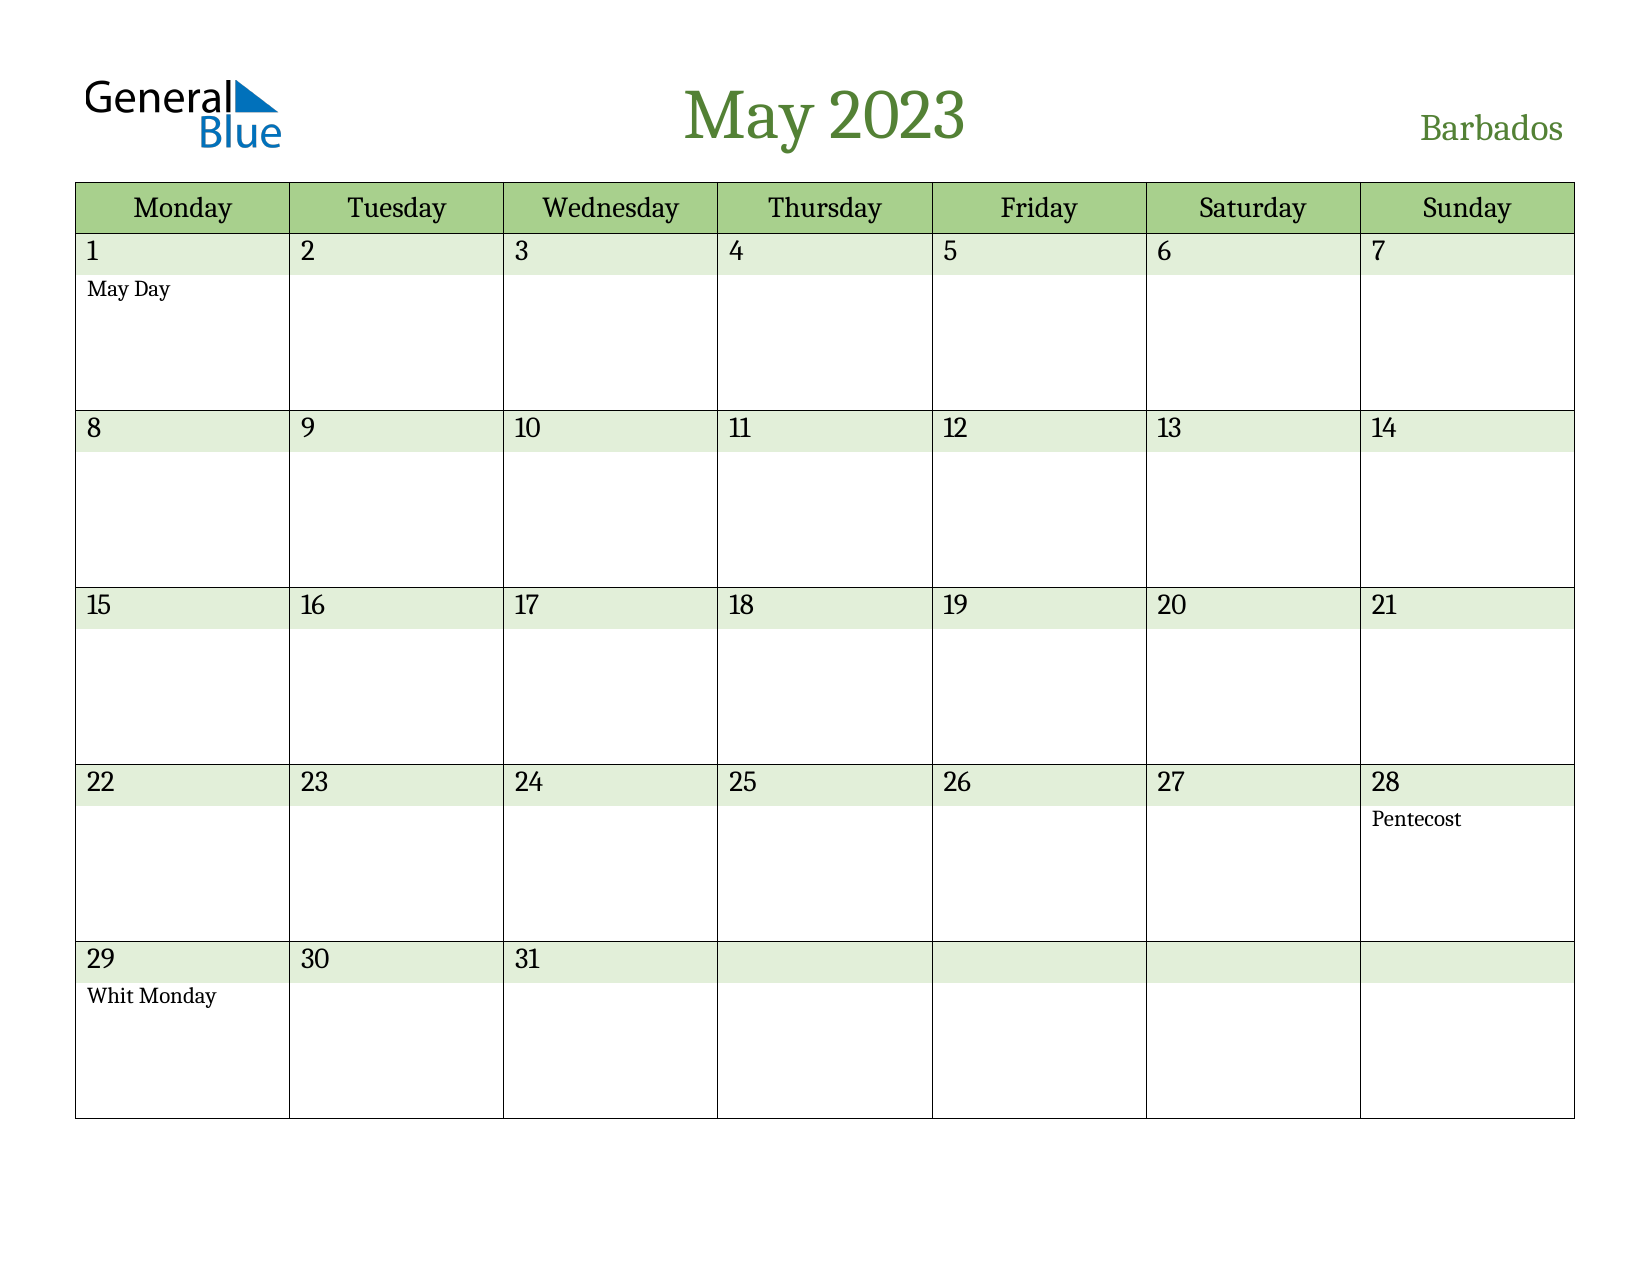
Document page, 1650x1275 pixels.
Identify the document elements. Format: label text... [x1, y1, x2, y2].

table_cell 29 [76, 942, 289, 983]
table_cell 14 [1361, 411, 1574, 452]
table_cell 17 [504, 588, 717, 629]
table_cell [504, 629, 717, 764]
table_cell 26 [933, 765, 1146, 806]
table_cell [1147, 275, 1360, 410]
table_cell Tuesday [290, 183, 503, 233]
table_cell [718, 983, 932, 1118]
table_cell [1361, 942, 1574, 983]
table_cell [504, 983, 717, 1118]
table_cell 20 [1147, 588, 1360, 629]
table_cell 16 [290, 588, 503, 629]
table_cell [1147, 983, 1360, 1118]
table_cell Wednesday [504, 183, 717, 233]
table_cell 1 [76, 234, 289, 275]
table_cell [718, 452, 932, 587]
table_cell [1147, 942, 1360, 983]
table_cell [718, 629, 932, 764]
table_cell 15 [76, 588, 289, 629]
table_cell [290, 806, 503, 941]
table_cell [1361, 983, 1574, 1118]
table_cell [76, 806, 289, 941]
table_cell [290, 629, 503, 764]
table_cell 10 [504, 411, 717, 452]
table_cell 21 [1361, 588, 1574, 629]
table_cell 18 [718, 588, 932, 629]
table_cell 28 [1361, 765, 1574, 806]
table_cell [76, 452, 289, 587]
table_cell 23 [290, 765, 503, 806]
table_cell [290, 983, 503, 1118]
table_cell 22 [76, 765, 289, 806]
table_cell [718, 275, 932, 410]
table_cell [1361, 275, 1574, 410]
table_cell 25 [718, 765, 932, 806]
table_cell [718, 942, 932, 983]
table_cell [933, 275, 1146, 410]
table_cell Sunday [1361, 183, 1574, 233]
table_cell 24 [504, 765, 717, 806]
table_header May 2023 [504, 75, 1146, 182]
table_cell 5 [933, 234, 1146, 275]
table_cell 8 [76, 411, 289, 452]
table_cell 27 [1147, 765, 1360, 806]
table_cell Monday [76, 183, 289, 233]
table_cell [504, 452, 717, 587]
table_cell 12 [933, 411, 1146, 452]
table_cell [718, 806, 932, 941]
table_cell [1147, 452, 1360, 587]
table_cell 4 [718, 234, 932, 275]
table_cell [290, 452, 503, 587]
table_cell Pentecost [1361, 806, 1574, 941]
table_cell [933, 806, 1146, 941]
table_cell [933, 629, 1146, 764]
table_cell Saturday [1147, 183, 1360, 233]
table_cell 7 [1361, 234, 1574, 275]
table_cell 3 [504, 234, 717, 275]
table_cell Friday [933, 183, 1146, 233]
table_cell 2 [290, 234, 503, 275]
picture [86, 80, 281, 148]
table_cell [1147, 629, 1360, 764]
table_cell [933, 452, 1146, 587]
table_cell [290, 275, 503, 410]
table_cell 19 [933, 588, 1146, 629]
table_cell 13 [1147, 411, 1360, 452]
table_cell [1361, 629, 1574, 764]
table_cell [1361, 452, 1574, 587]
table_cell 6 [1147, 234, 1360, 275]
table_cell [504, 806, 717, 941]
table_cell [76, 629, 289, 764]
table_cell Thursday [718, 183, 932, 233]
table_cell Whit Monday [76, 983, 289, 1118]
table_header [76, 75, 503, 182]
table_cell [933, 983, 1146, 1118]
table_cell [1147, 806, 1360, 941]
table_cell [933, 942, 1146, 983]
table_cell 30 [290, 942, 503, 983]
table_header Barbados [1146, 75, 1574, 182]
table_cell 9 [290, 411, 503, 452]
table_cell 11 [718, 411, 932, 452]
table_cell May Day [76, 275, 289, 410]
table_cell [504, 275, 717, 410]
table_cell 31 [504, 942, 717, 983]
